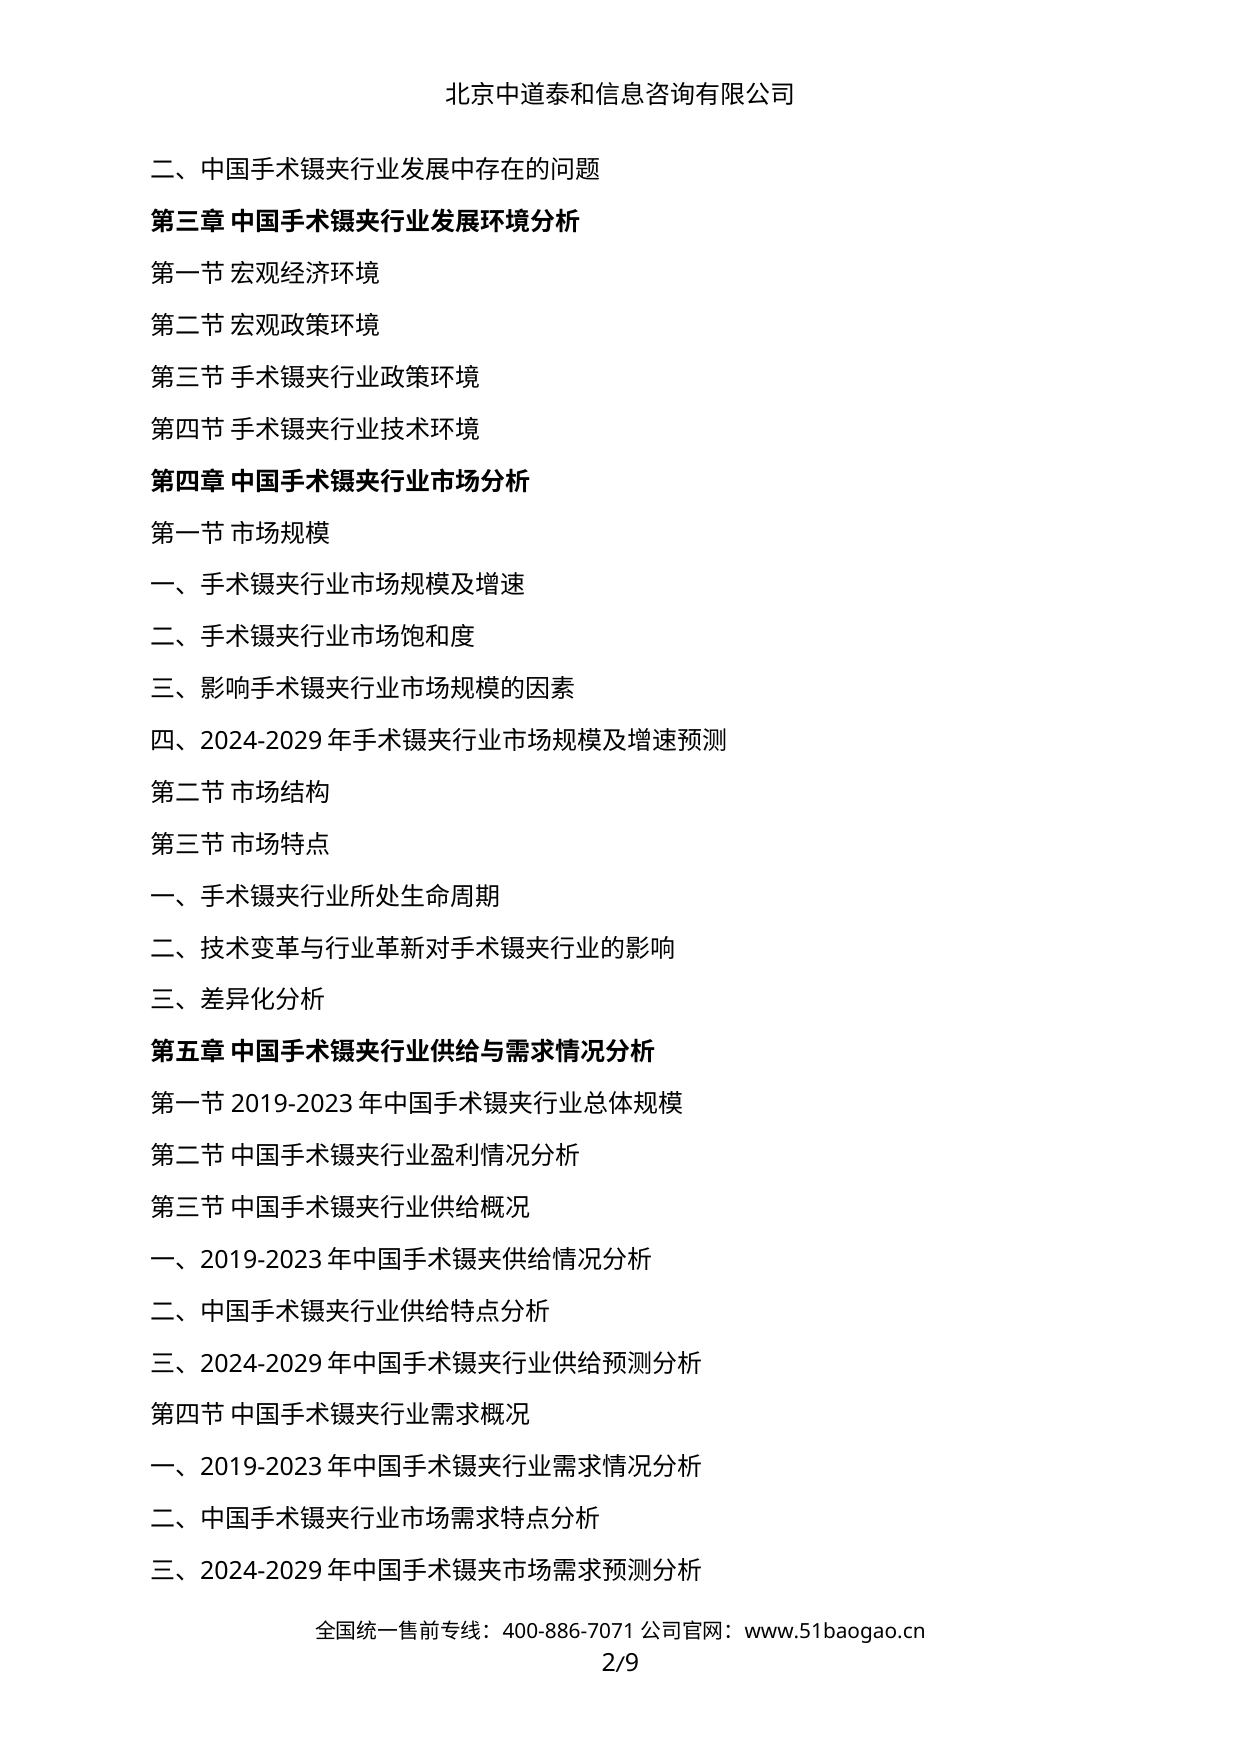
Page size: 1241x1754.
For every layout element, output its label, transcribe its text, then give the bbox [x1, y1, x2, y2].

text 第三节 手术镊夹行业政策环境 [150, 357, 1090, 394]
text 第一节 2019-2023年中国手术镊夹行业总体规模 [150, 1084, 1090, 1120]
text 一、2019-2023年中国手术镊夹供给情况分析 [150, 1239, 1090, 1276]
text 二、手术镊夹行业市场饱和度 [150, 617, 1090, 653]
text 第三章 中国手术镊夹行业发展环境分析 [150, 202, 1090, 238]
text 二、中国手术镊夹行业发展中存在的问题 [150, 150, 1090, 186]
text 第二节 中国手术镊夹行业盈利情况分析 [150, 1136, 1090, 1172]
text 三、影响手术镊夹行业市场规模的因素 [150, 669, 1090, 705]
text 第二节 宏观政策环境 [150, 306, 1090, 342]
text 第三节 市场特点 [150, 824, 1090, 861]
text 第四节 手术镊夹行业技术环境 [150, 409, 1090, 446]
text 第四章 中国手术镊夹行业市场分析 [150, 461, 1090, 497]
text 第五章 中国手术镊夹行业供给与需求情况分析 [150, 1032, 1090, 1068]
text 四、2024-2029年手术镊夹行业市场规模及增速预测 [150, 721, 1090, 757]
text 第二节 市场结构 [150, 772, 1090, 809]
text 二、中国手术镊夹行业供给特点分析 [150, 1291, 1090, 1327]
text 二、中国手术镊夹行业市场需求特点分析 [150, 1499, 1090, 1535]
text 三、2024-2029年中国手术镊夹市场需求预测分析 [150, 1551, 1090, 1587]
text 第三节 中国手术镊夹行业供给概况 [150, 1187, 1090, 1224]
text 三、差异化分析 [150, 980, 1090, 1016]
text 一、手术镊夹行业市场规模及增速 [150, 565, 1090, 601]
text 第一节 市场规模 [150, 513, 1090, 549]
text 一、手术镊夹行业所处生命周期 [150, 876, 1090, 912]
text 二、技术变革与行业革新对手术镊夹行业的影响 [150, 928, 1090, 964]
text 第四节 中国手术镊夹行业需求概况 [150, 1395, 1090, 1431]
text 三、2024-2029年中国手术镊夹行业供给预测分析 [150, 1343, 1090, 1379]
text 第一节 宏观经济环境 [150, 254, 1090, 290]
text 一、2019-2023年中国手术镊夹行业需求情况分析 [150, 1447, 1090, 1483]
